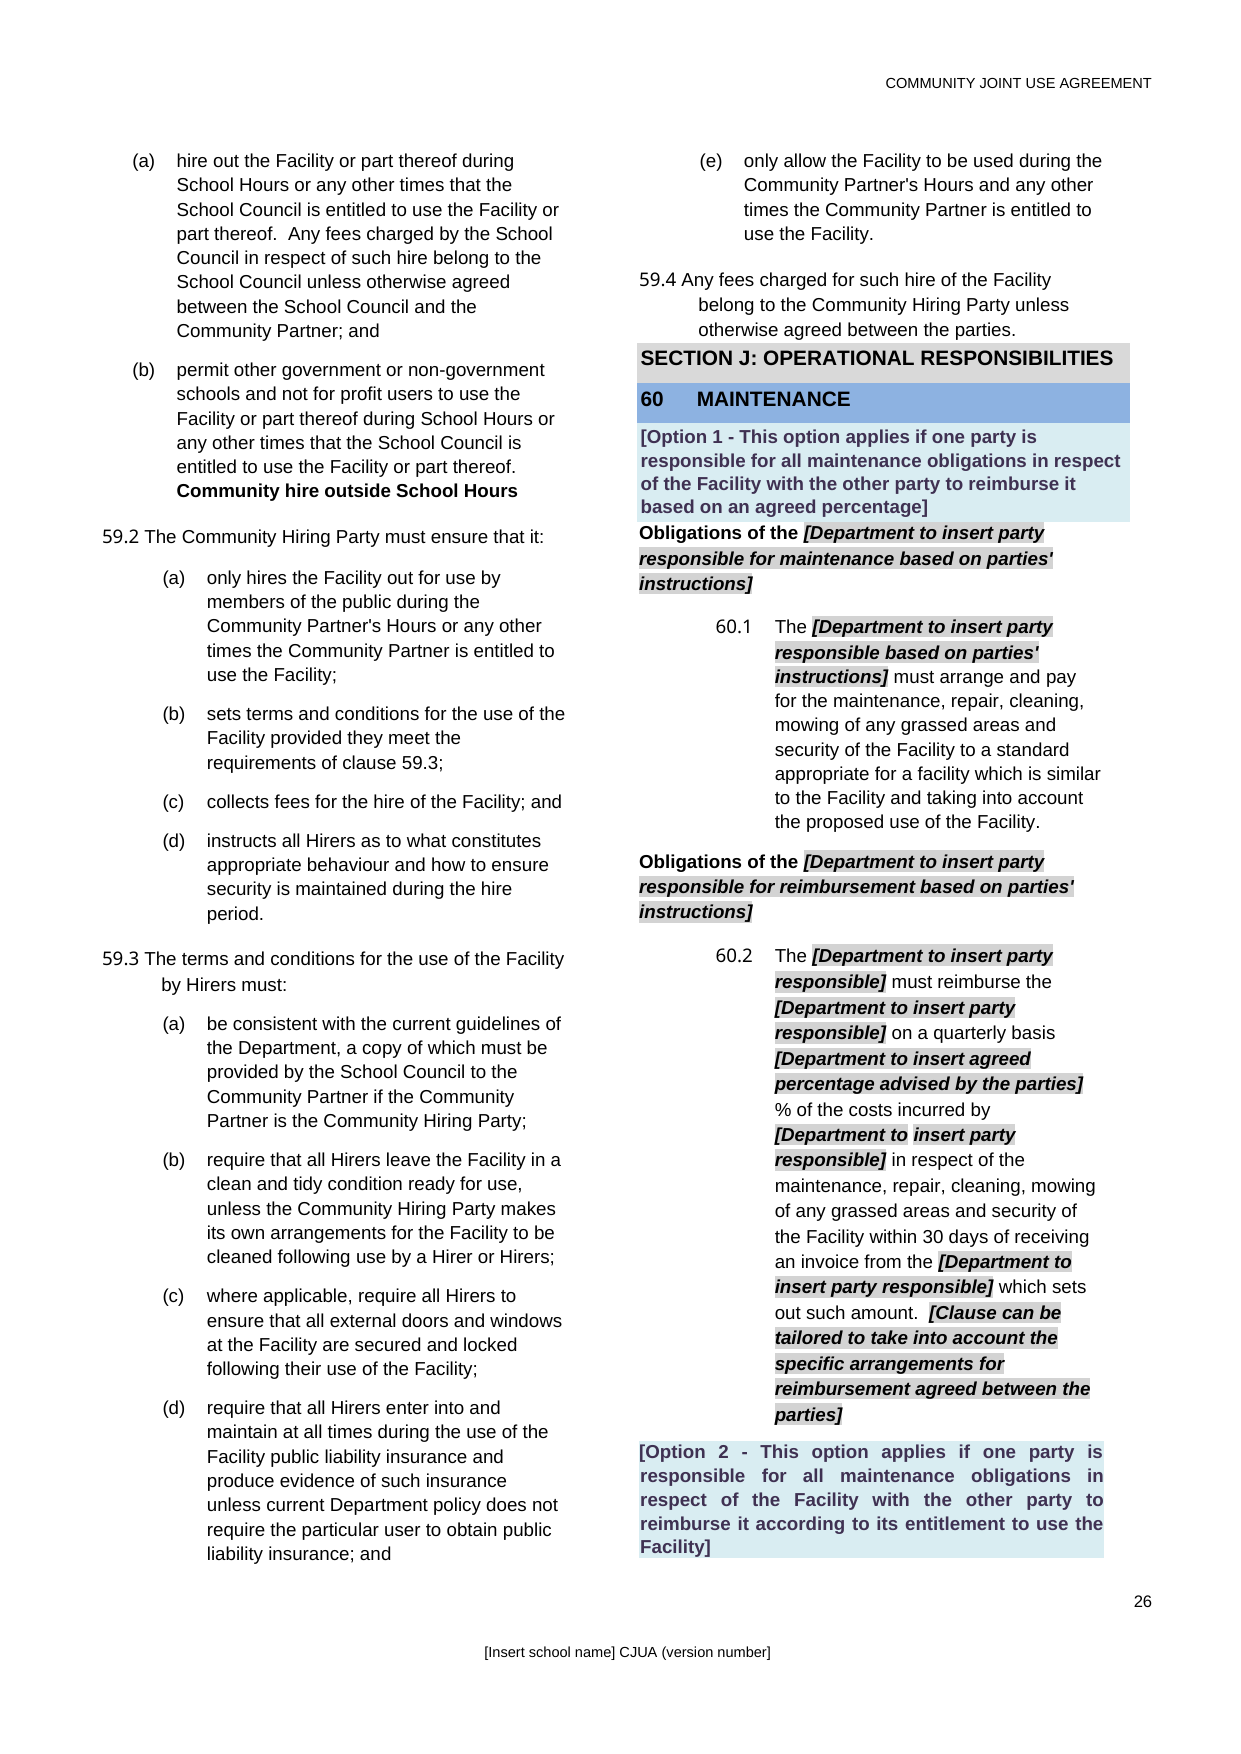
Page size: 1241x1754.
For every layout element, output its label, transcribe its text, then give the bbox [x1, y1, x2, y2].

list hire out the Facility or part thereof during School Hours or any other times that the School Council is entitled to use the Facility or part thereof. Any fees charged by the School Council in respect of such hire belong to the School Council unless otherwise agreed between the School Council and the Community Partner; and [132, 150, 566, 341]
list require that all Hirers enter into and maintain at all times during the use of the Facility public liability insurance and produce evidence of such insurance unless current Department policy does not require the particular user to obtain public liability insurance; and [162, 1397, 566, 1564]
list The [Department to insert party responsible based on parties' instructions] must arrange and pay for the maintenance, repair, cleaning, mowing of any grassed areas and security of the Facility to a standard appropriate for a facility which is similar to the Facility and taking into account the proposed use of the Facility. [715, 613, 1103, 833]
list require that all Hirers leave the Facility in a clean and tidy condition ready for use, unless the Community Hiring Party makes its own arrangements for the Facility to be cleaned following use by a Hirer or Hirers; [162, 1149, 566, 1268]
list The [Department to insert party responsible] must reimburse the [Department to insert party responsible] on a quarterly basis [Department to insert agreed percentage advised by the parties] % of the costs incurred by [Department to insert party responsible] in respect of the maintenance, repair, cleaning, mowing of any grassed areas and security of the Facility within 30 days of receiving an invoice from the [Department to insert party responsible] which sets out such amount. [Clause can be tailored to take into account the specific arrangements for reimbursement agreed between the parties] [715, 942, 1103, 1425]
list sets terms and conditions for the use of the Facility provided they meet the requirements of clause 59.3; [162, 703, 566, 773]
list instructs all Hirers as to what constitutes appropriate behaviour and how to ensure security is maintained during the hire period. [162, 829, 566, 924]
text Obligations of the [Department to insert party responsible for maintenance based on parties' instructions] [639, 522, 1103, 594]
text [Option 2 - This option applies if one party is responsible for all maintenance obligations in respect of the Facility with the other party to reimburse it according to its entitlement to use the Facility] [639, 1441, 1104, 1558]
list be consistent with the current guidelines of the Department, a copy of which must be provided by the School Council to the Community Partner if the Community Partner is the Community Hiring Party; [162, 1013, 566, 1131]
text 59.4 Any fees charged for such hire of the Facility belong to the Community Hiring Party unless otherwise agreed between the parties. [639, 266, 1103, 340]
list only hires the Facility out for use by members of the public during the Community Partner's Hours or any other times the Community Partner is entitled to use the Facility; [162, 567, 566, 685]
table_cell 60 MAINTENANCE [637, 383, 1130, 423]
list permit other government or non-government schools and not for profit users to use the Facility or part thereof during School Hours or any other times that the School Council is entitled to use the Facility or part thereof. Community hire outside School Hours [132, 359, 566, 502]
table_header SECTION J: OPERATIONAL RESPONSIBILITIES [637, 343, 1130, 383]
list where applicable, require all Hirers to ensure that all external doors and windows at the Facility are secured and locked following their use of the Facility; [162, 1285, 566, 1379]
list only allow the Facility to be used during the Community Partner's Hours and any other times the Community Partner is entitled to use the Facility. [699, 150, 1103, 244]
table_cell [Option 1 - This option applies if one party is responsible for all maintenance obligations in respect of the Facility with the other party to reimburse it based on an agreed percentage] [637, 423, 1130, 522]
text Obligations of the [Department to insert party responsible for reimbursement based on parties' instructions] [639, 850, 1103, 923]
text 59.3 The terms and conditions for the use of the Facility by Hirers must: [102, 946, 566, 995]
text 59.2 The Community Hiring Party must ensure that it: [102, 523, 566, 549]
list collects fees for the hire of the Facility; and [162, 791, 566, 812]
